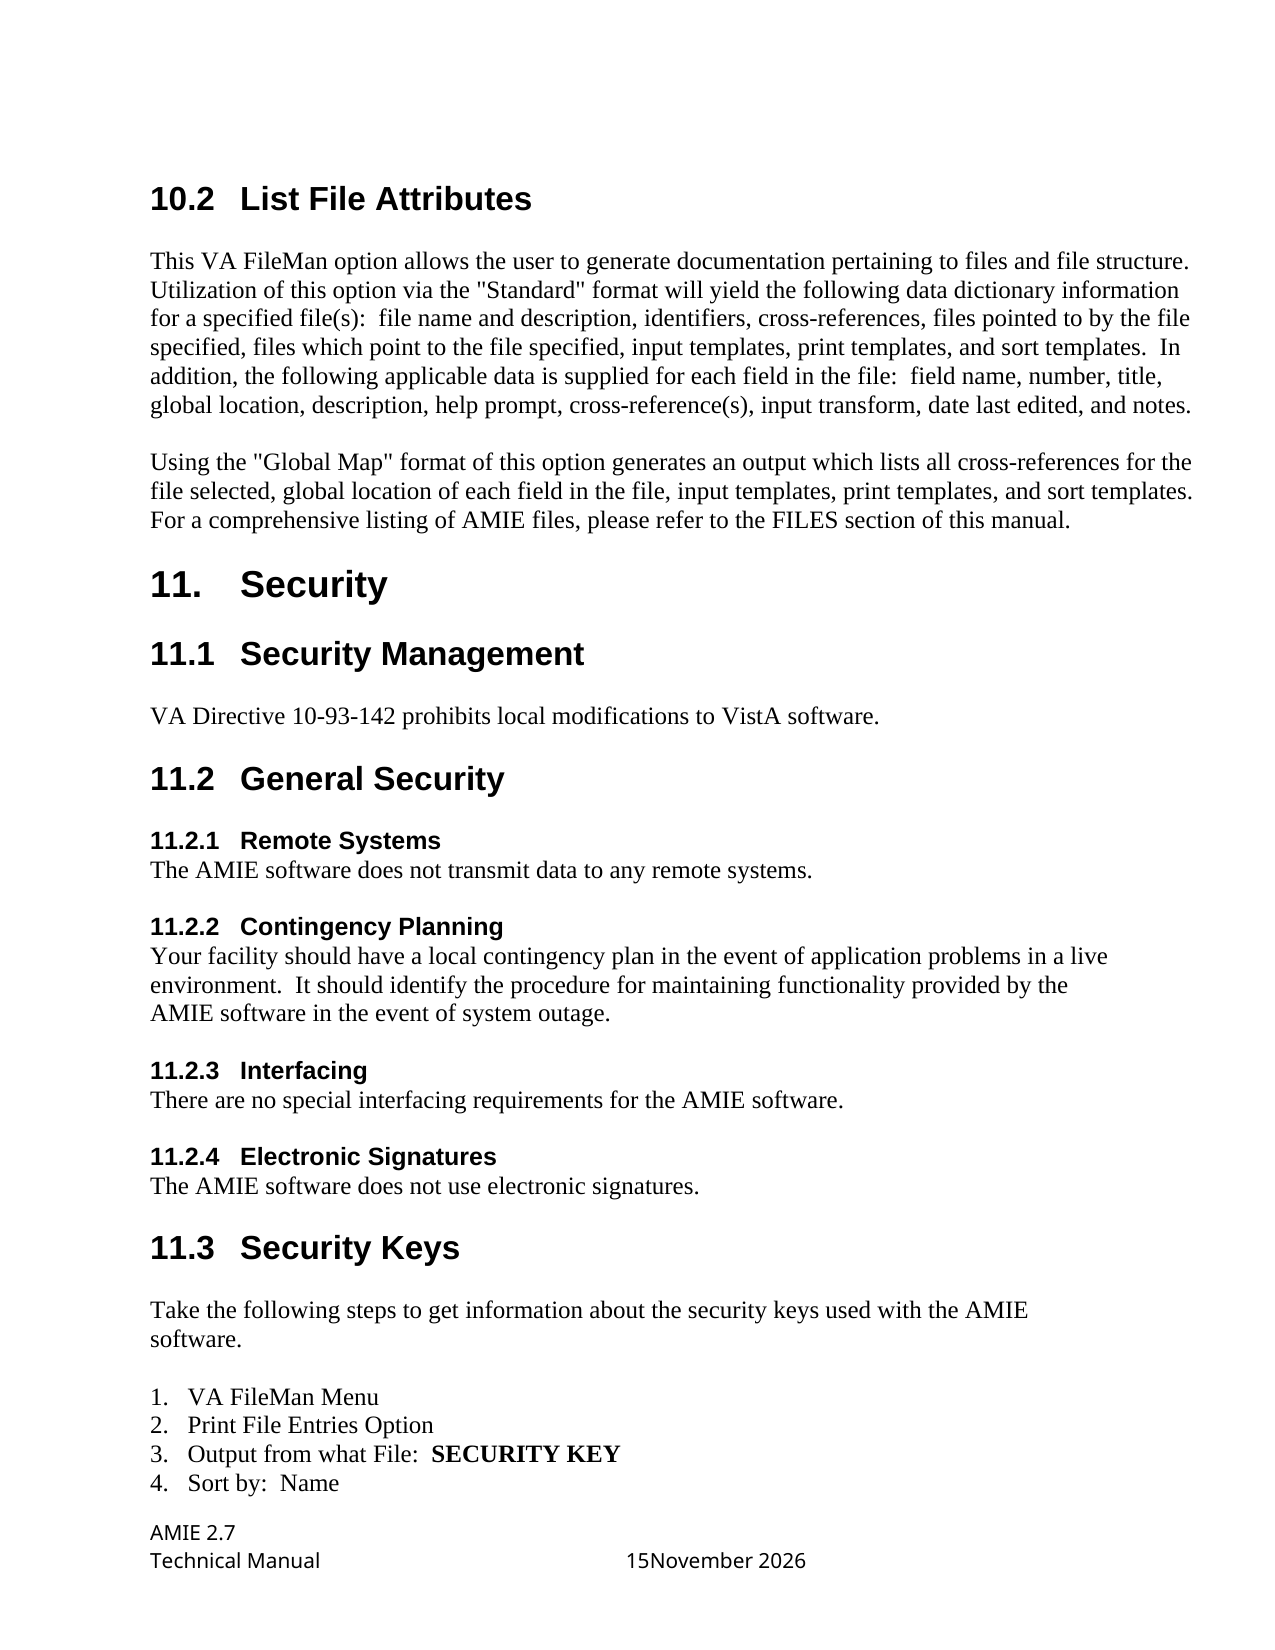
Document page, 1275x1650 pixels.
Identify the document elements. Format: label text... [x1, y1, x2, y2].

text VA Directive 10-93-142 prohibits local modifications to VistA software. [150, 701, 1125, 730]
list Output from what File: SECURITY KEY [150, 1439, 1125, 1468]
text The AMIE software does not transmit data to any remote systems. [150, 855, 1125, 883]
subtitle General Security [150, 759, 1125, 797]
text Take the following steps to get information about the security keys used with the AMIE software. [150, 1296, 1125, 1353]
subtitle Contingency Planning [150, 912, 1125, 941]
list Sort by: Name [150, 1468, 1125, 1497]
text There are no special interfacing requirements for the AMIE software. [150, 1085, 1125, 1113]
text The AMIE software does not use electronic signatures. [150, 1171, 1125, 1200]
list VA FileMan Menu [150, 1382, 1125, 1411]
subtitle Electronic Signatures [150, 1142, 1125, 1171]
subtitle List File Attributes [150, 179, 1125, 217]
text This VA FileMan option allows the user to generate documentation pertaining to files and file structure. Utilization of this option via the "Standard" format will yield the following data dictionary information for a specified file(s): file name and description, identifiers, cross-references, files pointed to by the file specified, files which point to the file specified, input templates, print templates, and sort templates. In addition, the following applicable data is supplied for each field in the file: field name, number, title, global location, description, help prompt, cross-reference(s), input transform, date last edited, and notes. [150, 246, 1200, 418]
subtitle Interfacing [150, 1056, 1125, 1085]
subtitle Security Management [150, 634, 1125, 672]
subtitle Security Keys [150, 1228, 1125, 1267]
subtitle Remote Systems [150, 826, 1125, 855]
text Your facility should have a local contingency plan in the event of application problems in a live environment. It should identify the procedure for maintaining functionality provided by the AMIE software in the event of system outage. [150, 941, 1125, 1027]
subtitle Security [150, 562, 1125, 605]
list Print File Entries Option [150, 1411, 1125, 1439]
text Using the "Global Map" format of this option generates an output which lists all cross-references for the file selected, global location of each field in the file, input templates, print templates, and sort templates. For a comprehensive listing of AMIE files, please refer to the FILES section of this manual. [150, 447, 1200, 533]
